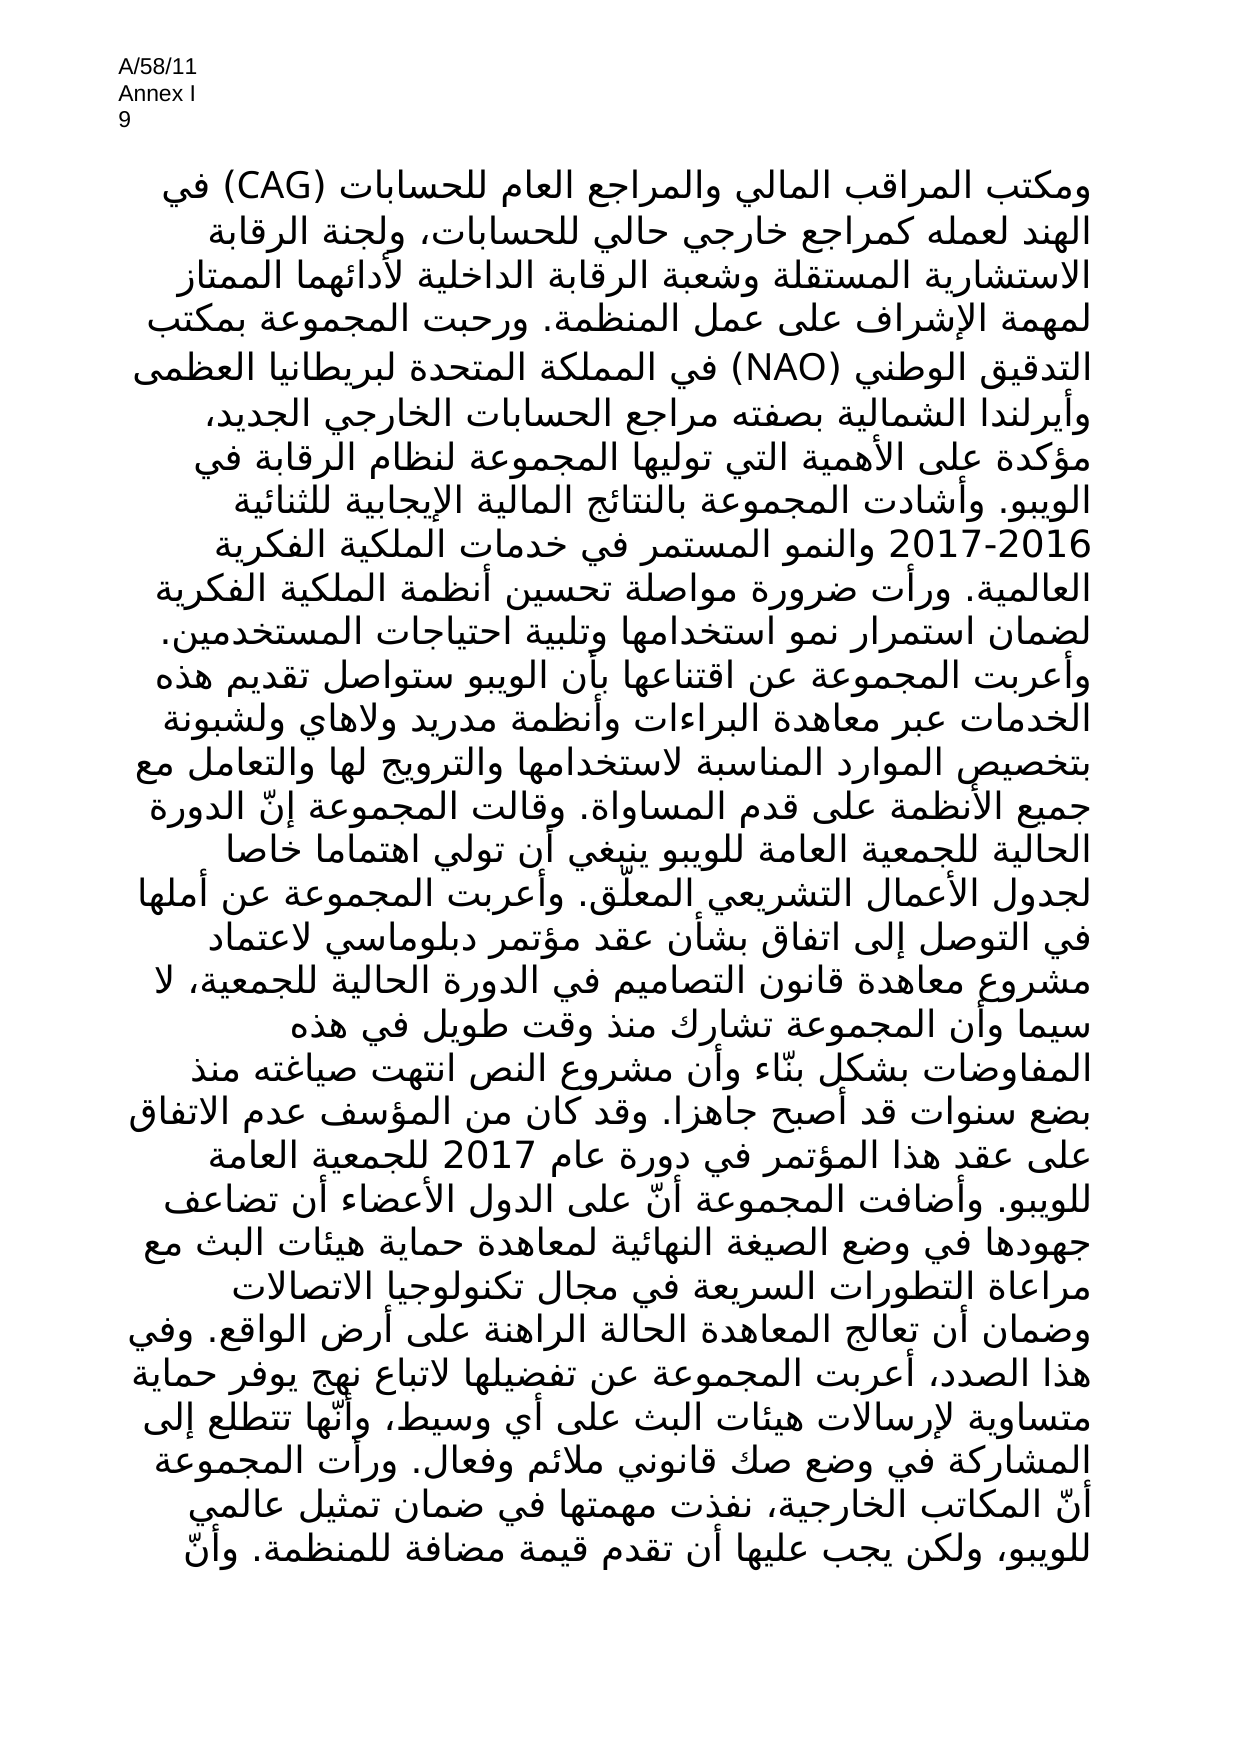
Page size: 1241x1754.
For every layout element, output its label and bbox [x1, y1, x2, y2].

text [118, 158, 1092, 1570]
